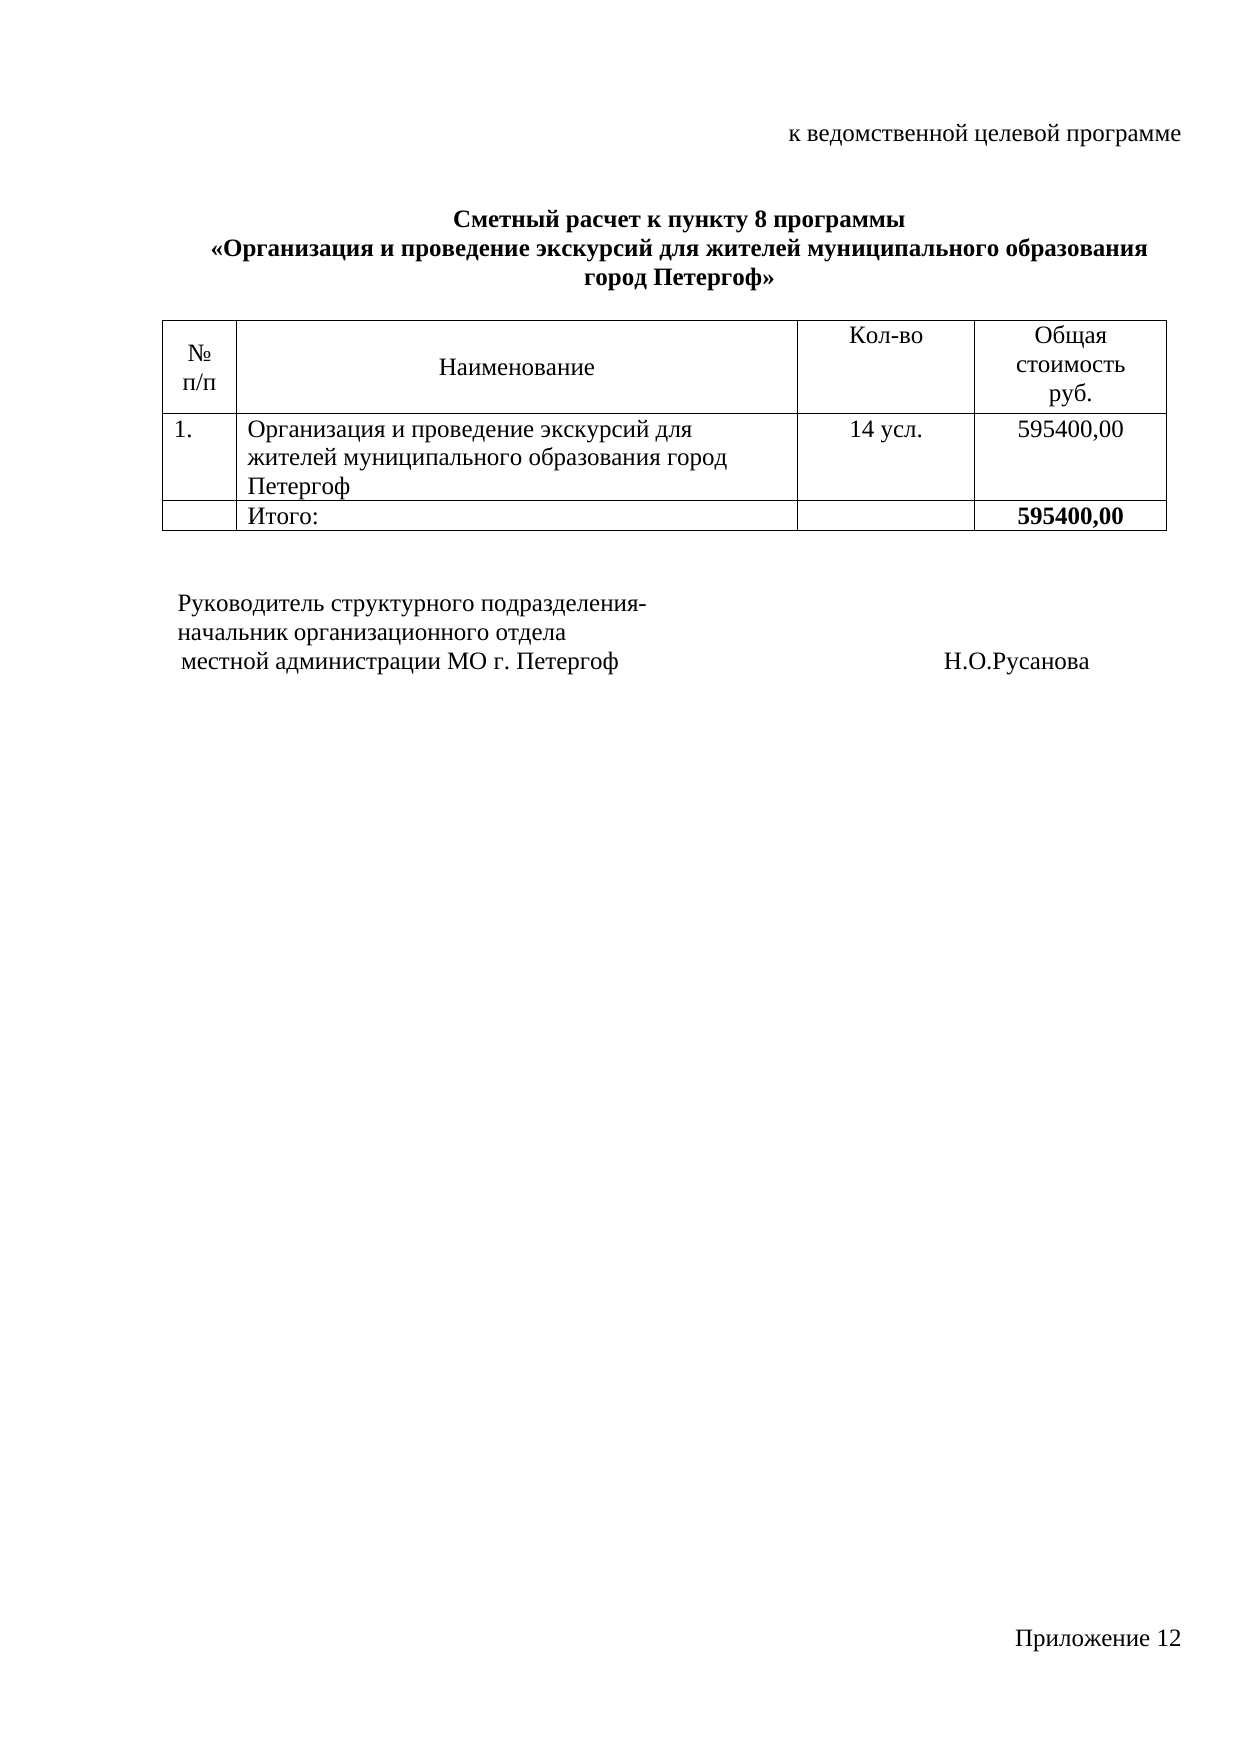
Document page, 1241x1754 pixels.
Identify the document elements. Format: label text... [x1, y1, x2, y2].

table_cell [163, 501, 236, 530]
text местной администрации МО г. Петергоф Н.О.Русанова [181, 646, 1181, 674]
table_cell Организация и проведение экскурсий для жителей муниципального образования город Петергоф [237, 414, 797, 500]
text Приложение 12 [177, 1623, 1181, 1652]
table_cell 595400,00 [975, 501, 1166, 530]
table_header Кол-во [798, 321, 974, 413]
table_header № п/п [163, 321, 236, 413]
text к ведомственной целевой программе [177, 118, 1181, 147]
table_header Наименование [237, 321, 797, 413]
table_cell [798, 501, 974, 530]
table_cell 1. [163, 414, 236, 500]
table_cell 595400,00 [975, 414, 1166, 500]
table_cell Итого: [237, 501, 797, 530]
table_cell 14 усл. [798, 414, 974, 500]
text «Организация и проведение экскурсий для жителей муниципального образования город Петергоф» [177, 233, 1181, 291]
text начальник организационного отдела [177, 617, 1181, 646]
text Сметный расчет к пункту 8 программы [177, 204, 1181, 233]
text Руководитель структурного подразделения- [177, 588, 1181, 617]
table_header Общая стоимость руб. [975, 321, 1166, 413]
